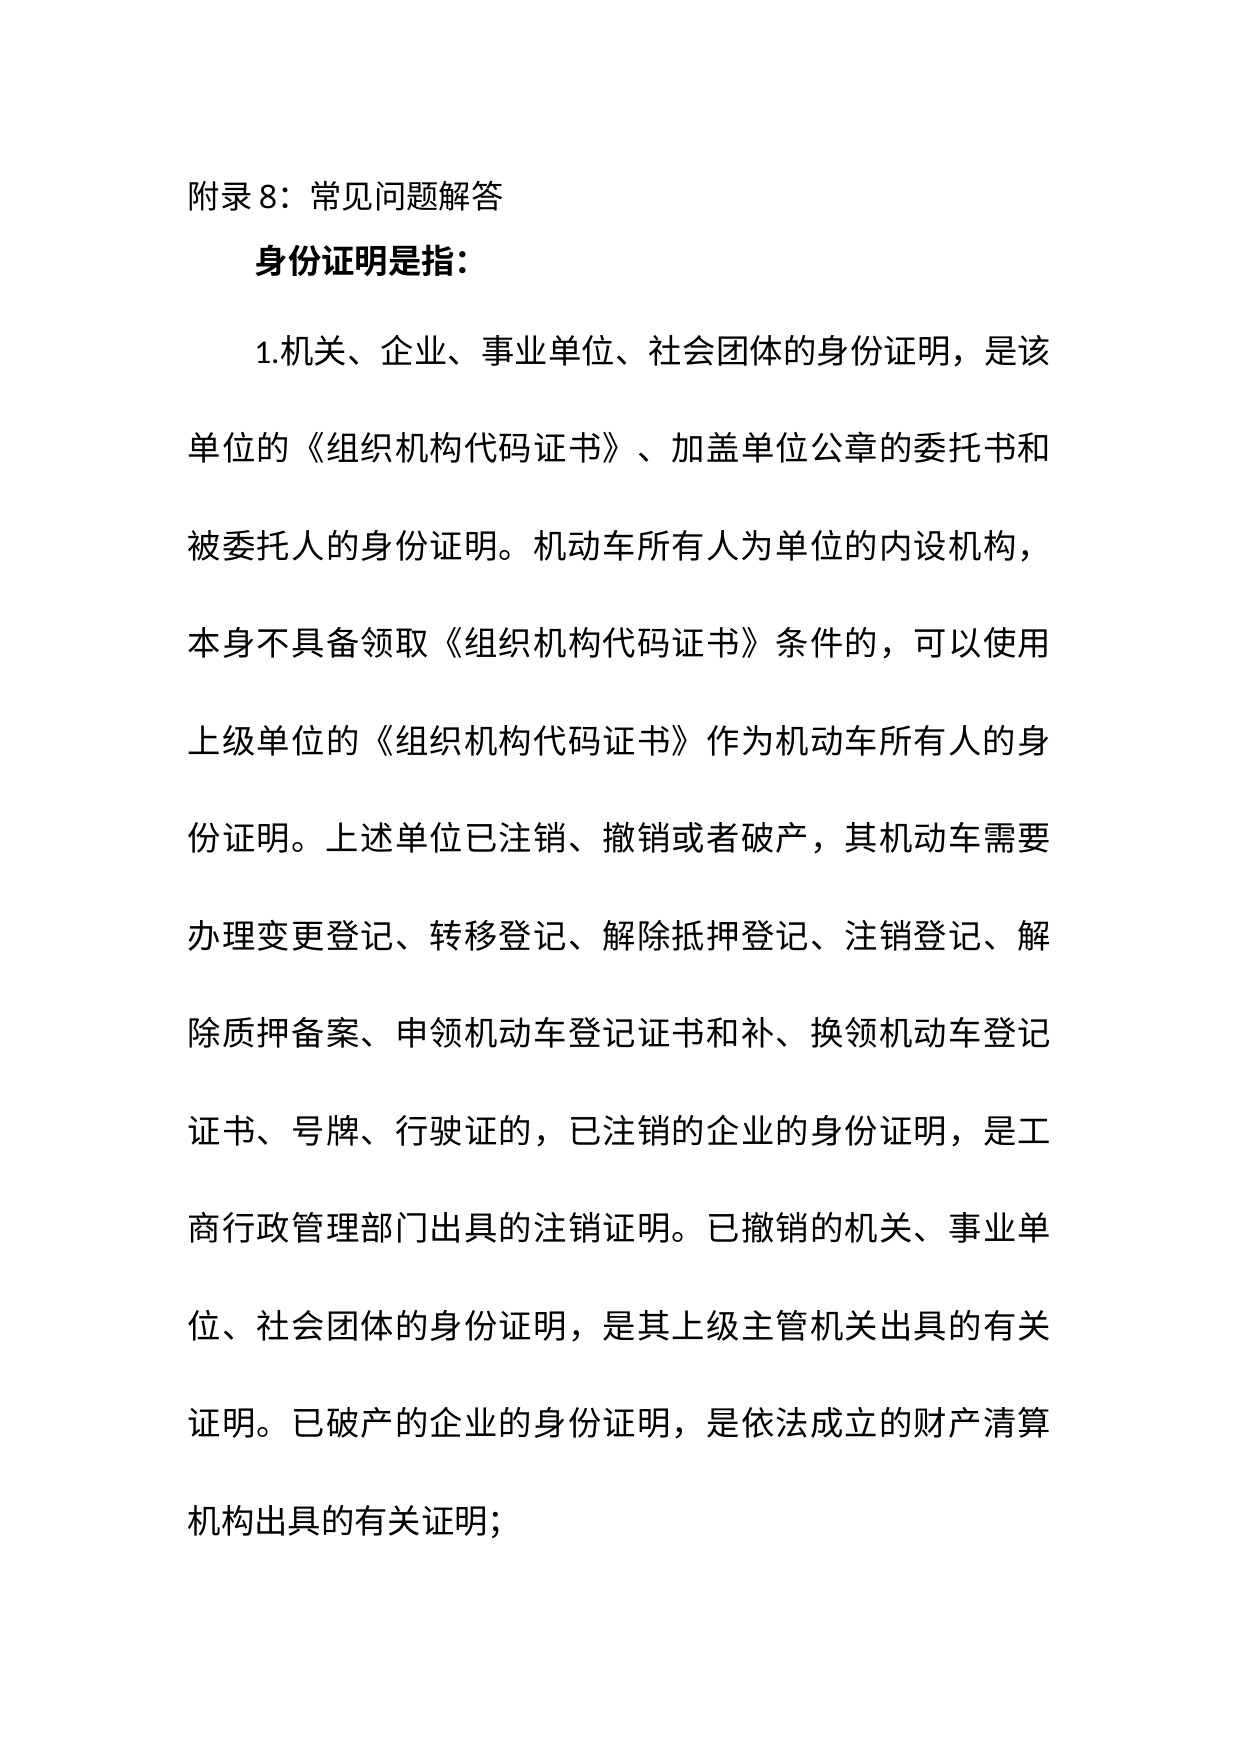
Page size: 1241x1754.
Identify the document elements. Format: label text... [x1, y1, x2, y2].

text 附录8：常见问题解答 [187, 162, 1053, 227]
text 身份证明是指： [187, 227, 1053, 292]
text 1.机关、企业、事业单位、社会团体的身份证明，是该单位的《组织机构代码证书》、加盖单位公章的委托书和被委托人的身份证明。机动车所有人为单位的内设机构，本身不具备领取《组织机构代码证书》条件的，可以使用上级单位的《组织机构代码证书》作为机动车所有人的身份证明。上述单位已注销、撤销或者破产，其机动车需要办理变更登记、转移登记、解除抵押登记、注销登记、解除质押备案、申领机动车登记证书和补、换领机动车登记证书、号牌、行驶证的，已注销的企业的身份证明，是工商行政管理部门出具的注销证明。已撤销的机关、事业单位、社会团体的身份证明，是其上级主管机关出具的有关证明。已破产的企业的身份证明，是依法成立的财产清算机构出具的有关证明； [187, 316, 1053, 1551]
